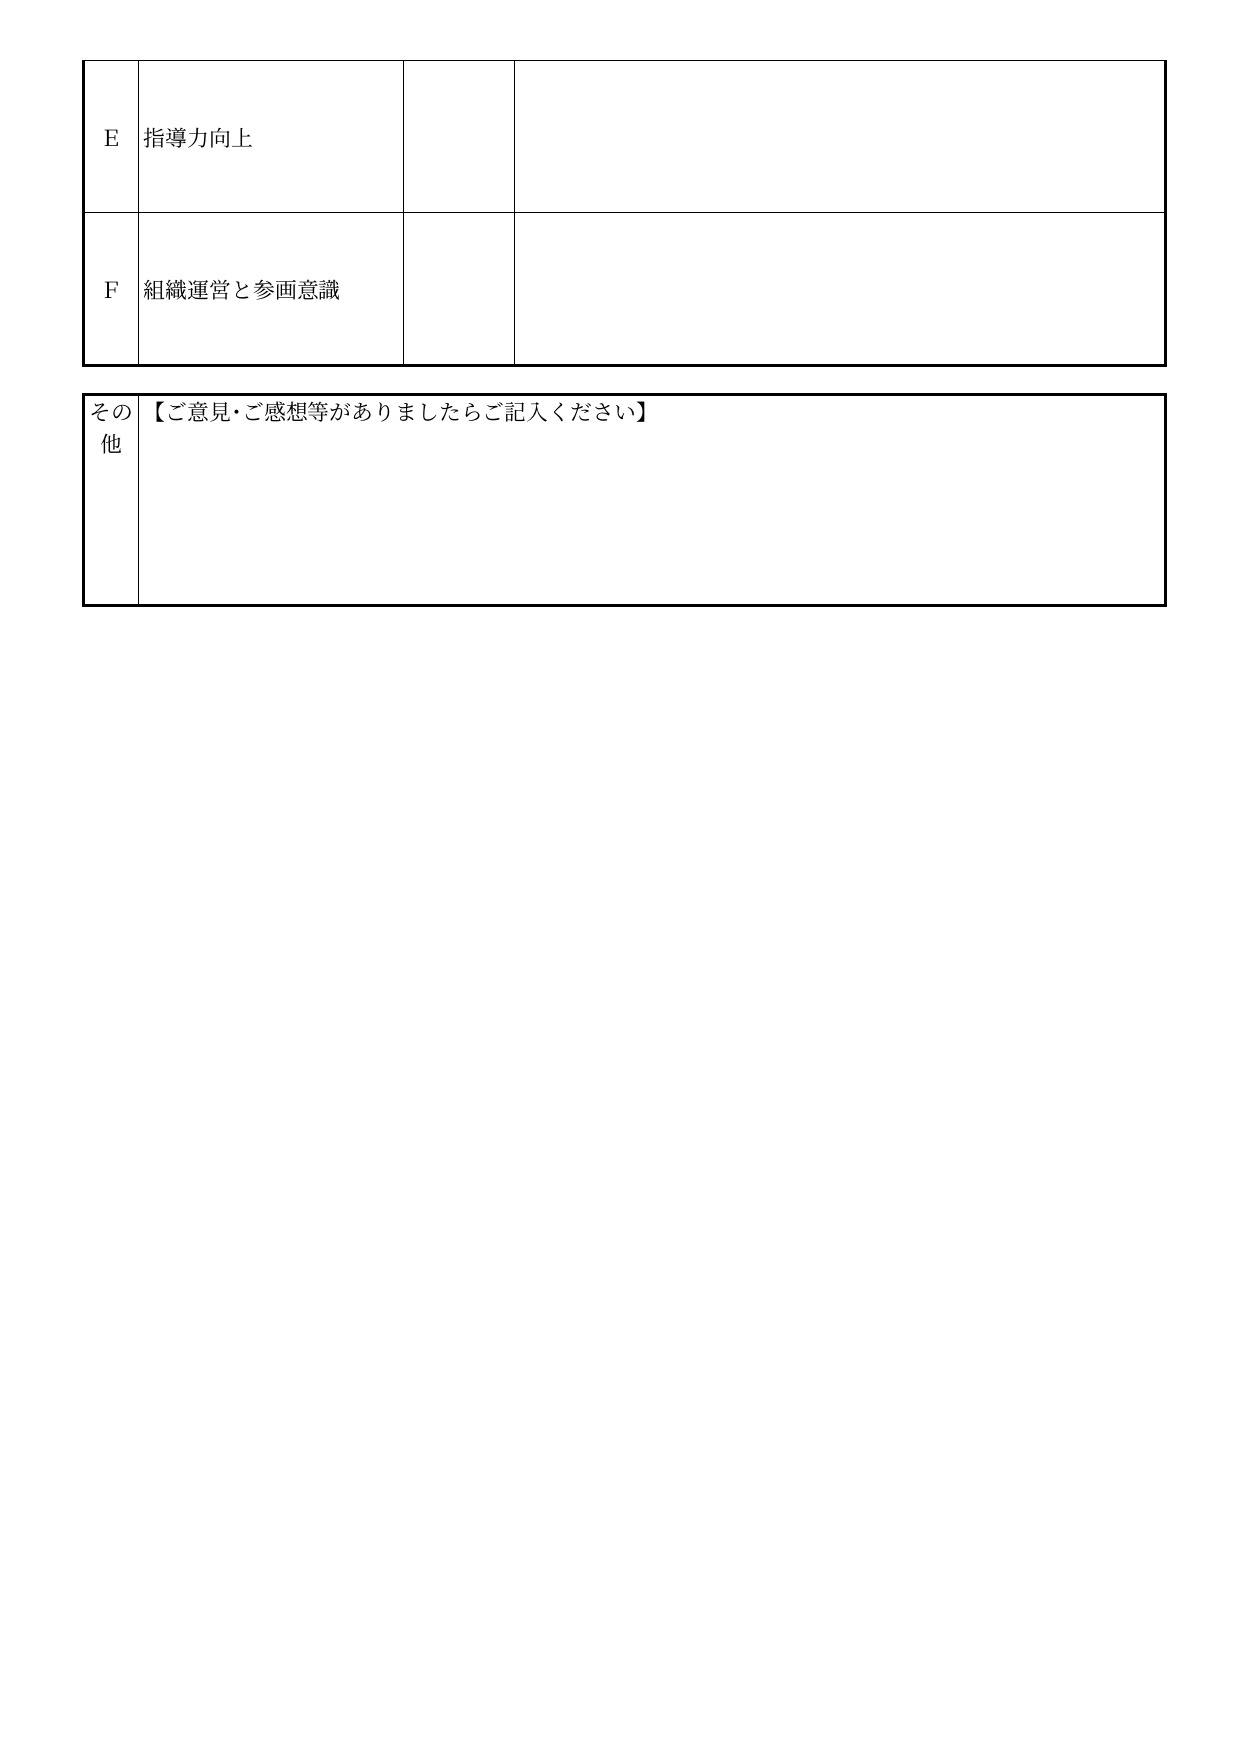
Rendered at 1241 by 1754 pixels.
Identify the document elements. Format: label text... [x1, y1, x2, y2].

table_cell 指導力向上 [139, 61, 403, 212]
table_cell [515, 213, 1164, 364]
table_cell 組織運営と参画意識 [139, 213, 403, 364]
table_cell [515, 61, 1164, 212]
table_cell [404, 213, 514, 364]
table_cell Ｆ [85, 213, 138, 364]
table_cell Ｅ [85, 61, 138, 212]
table_header 【ご意見･ご感想等がありましたらご記入ください】 [139, 396, 1164, 603]
table_header その他 [85, 396, 138, 603]
table_cell [404, 61, 514, 212]
